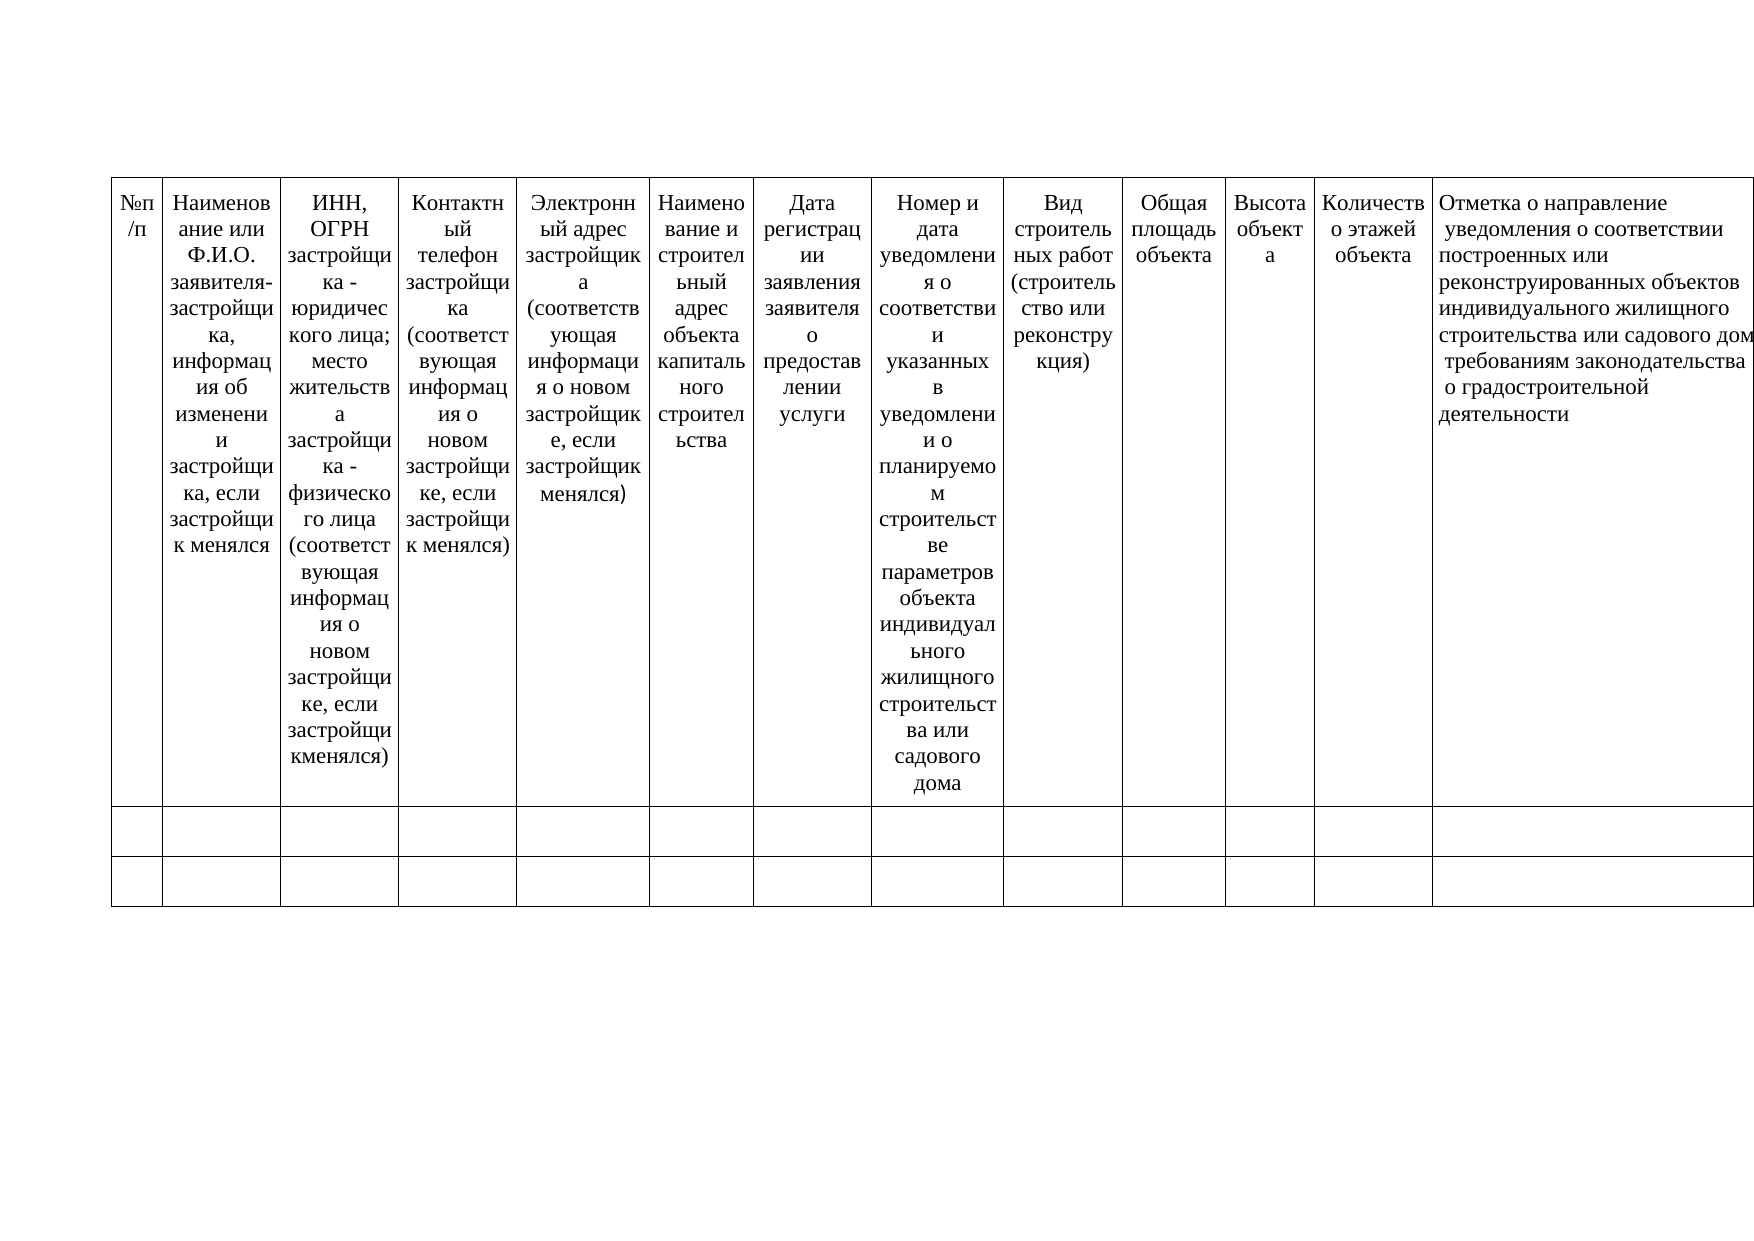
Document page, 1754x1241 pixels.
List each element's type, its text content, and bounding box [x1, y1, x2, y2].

table_header Дата регистрации заявления заявителя о предоставлении услуги [754, 178, 871, 806]
table_header Вид строительных работ (строительство или реконструкция) [1004, 178, 1122, 806]
table_cell [517, 857, 649, 906]
table_header Наименование или Ф.И.О. заявителя-застройщика, информация об изменении застройщика, если застройщик менялся [163, 178, 280, 806]
table_header ИНН, ОГРН застройщика - юридического лица; место жительства застройщика - физического лица (соответствующая информация о новом застройщике, если застройщикменялся) [281, 178, 398, 806]
table_cell [872, 857, 1003, 906]
table_cell [1433, 857, 1753, 906]
table_cell [163, 857, 280, 906]
table_header Отметка о направление уведомления о соответствии построенных или реконструированных объектов индивидуального жилищного строительства или садового дома требованиям законодательства о градостроительной деятельности [1433, 178, 1753, 806]
table_cell [1004, 807, 1122, 856]
table_cell [1123, 807, 1225, 856]
table_cell [1123, 857, 1225, 906]
table_cell [1315, 857, 1432, 906]
table_cell [872, 807, 1003, 856]
table_cell [281, 807, 398, 856]
table_cell [112, 857, 162, 906]
table_cell [281, 857, 398, 906]
table_cell [1004, 857, 1122, 906]
table_cell [517, 807, 649, 856]
table_cell [1226, 807, 1314, 856]
table_header №п/п [112, 178, 162, 806]
table_header Наименование и строительный адрес объекта капитального строительства [650, 178, 753, 806]
table_cell [754, 807, 871, 856]
table_cell [1433, 807, 1753, 856]
table_header Высота объекта [1226, 178, 1314, 806]
table_header Контактный телефон застройщика (соответствующая информация о новом застройщике, если застройщик менялся) [399, 178, 516, 806]
table_header Номер и дата уведомления о соответствии указанных в уведомлении о планируемом строительстве параметров объекта индивидуального жилищного строительства или садового дома [872, 178, 1003, 806]
table_header Количество этажей объекта [1315, 178, 1432, 806]
table_header Электронный адрес застройщика (соответствующая информация о новом застройщике, если застройщик менялся) [517, 178, 649, 806]
table_header Общая площадь объекта [1123, 178, 1225, 806]
table_cell [112, 807, 162, 856]
table_cell [399, 807, 516, 856]
table_cell [399, 857, 516, 906]
table_cell [1315, 807, 1432, 856]
table_cell [650, 857, 753, 906]
table_cell [754, 857, 871, 906]
table_cell [650, 807, 753, 856]
table_cell [163, 807, 280, 856]
table_cell [1226, 857, 1314, 906]
